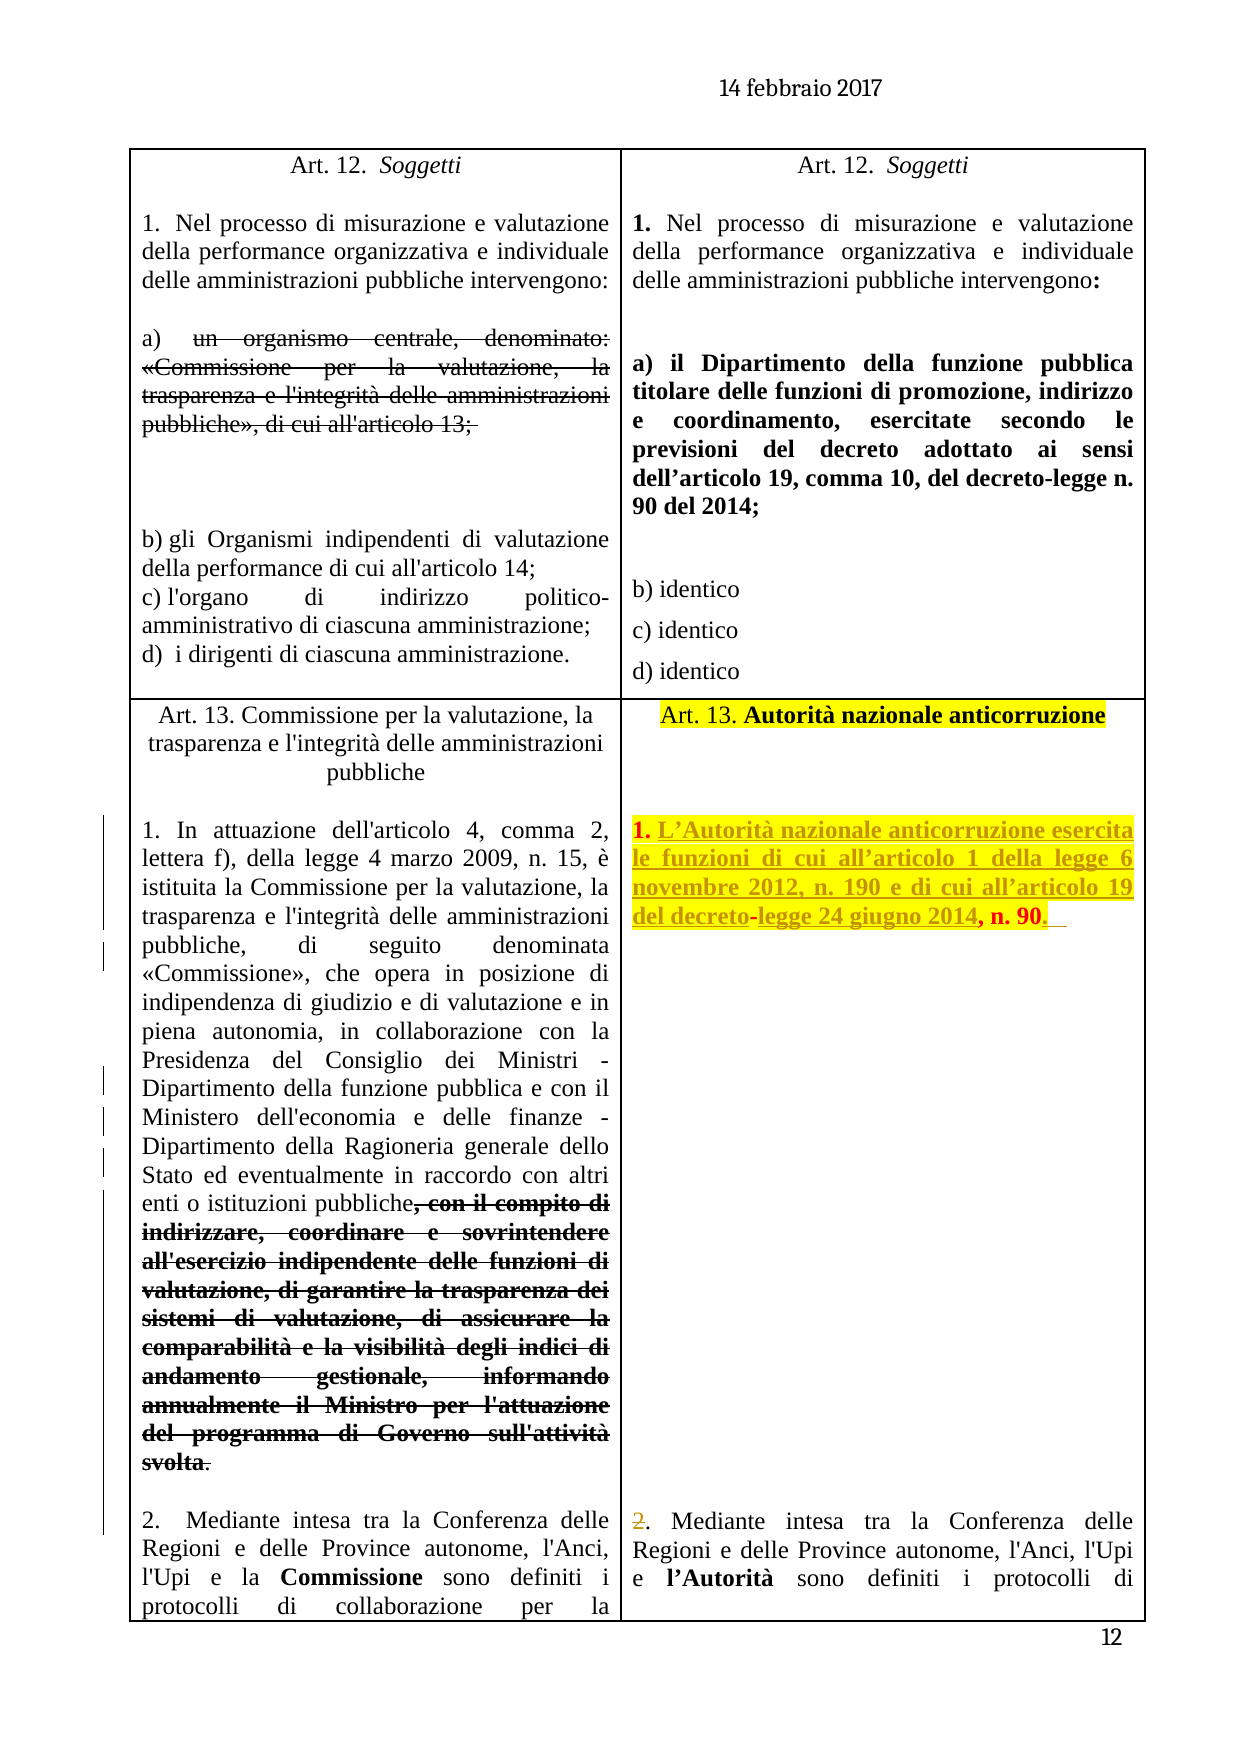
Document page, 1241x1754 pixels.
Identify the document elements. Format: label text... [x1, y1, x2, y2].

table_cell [622, 700, 1144, 1620]
table_cell Art. 12. SoggettiIn vigore dal 15 novembre 2009 1. Nel processo di misurazione e valutazione della performance organizzativa e individuale delle amministrazioni pubbliche intervengono: a) il Dipartimento della funzione pubblica titolare delle funzioni di promozione, indirizzo e coordinamento, esercitate secondo le previsioni del decreto adottato ai sensi dell’articolo 19, comma 10, del decreto-legge n. 90 del 2014; b) identico c) identico d) identico [622, 150, 1144, 698]
table_cell Art. 12. SoggettiIn vigore dal 15 novembre 2009 1. Nel processo di misurazione e valutazione della performance organizzativa e individuale delle amministrazioni pubbliche intervengono: a) un organismo centrale, denominato: «Commissione per la valutazione, la trasparenza e l'integrità delle amministrazioni pubbliche», di cui all'articolo 13; b) gli Organismi indipendenti di valutazione della performance di cui all'articolo 14; c) l'organo di indirizzo politico-amministrativo di ciascuna amministrazione; d) i dirigenti di ciascuna amministrazione. [131, 150, 620, 698]
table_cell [131, 700, 620, 1620]
